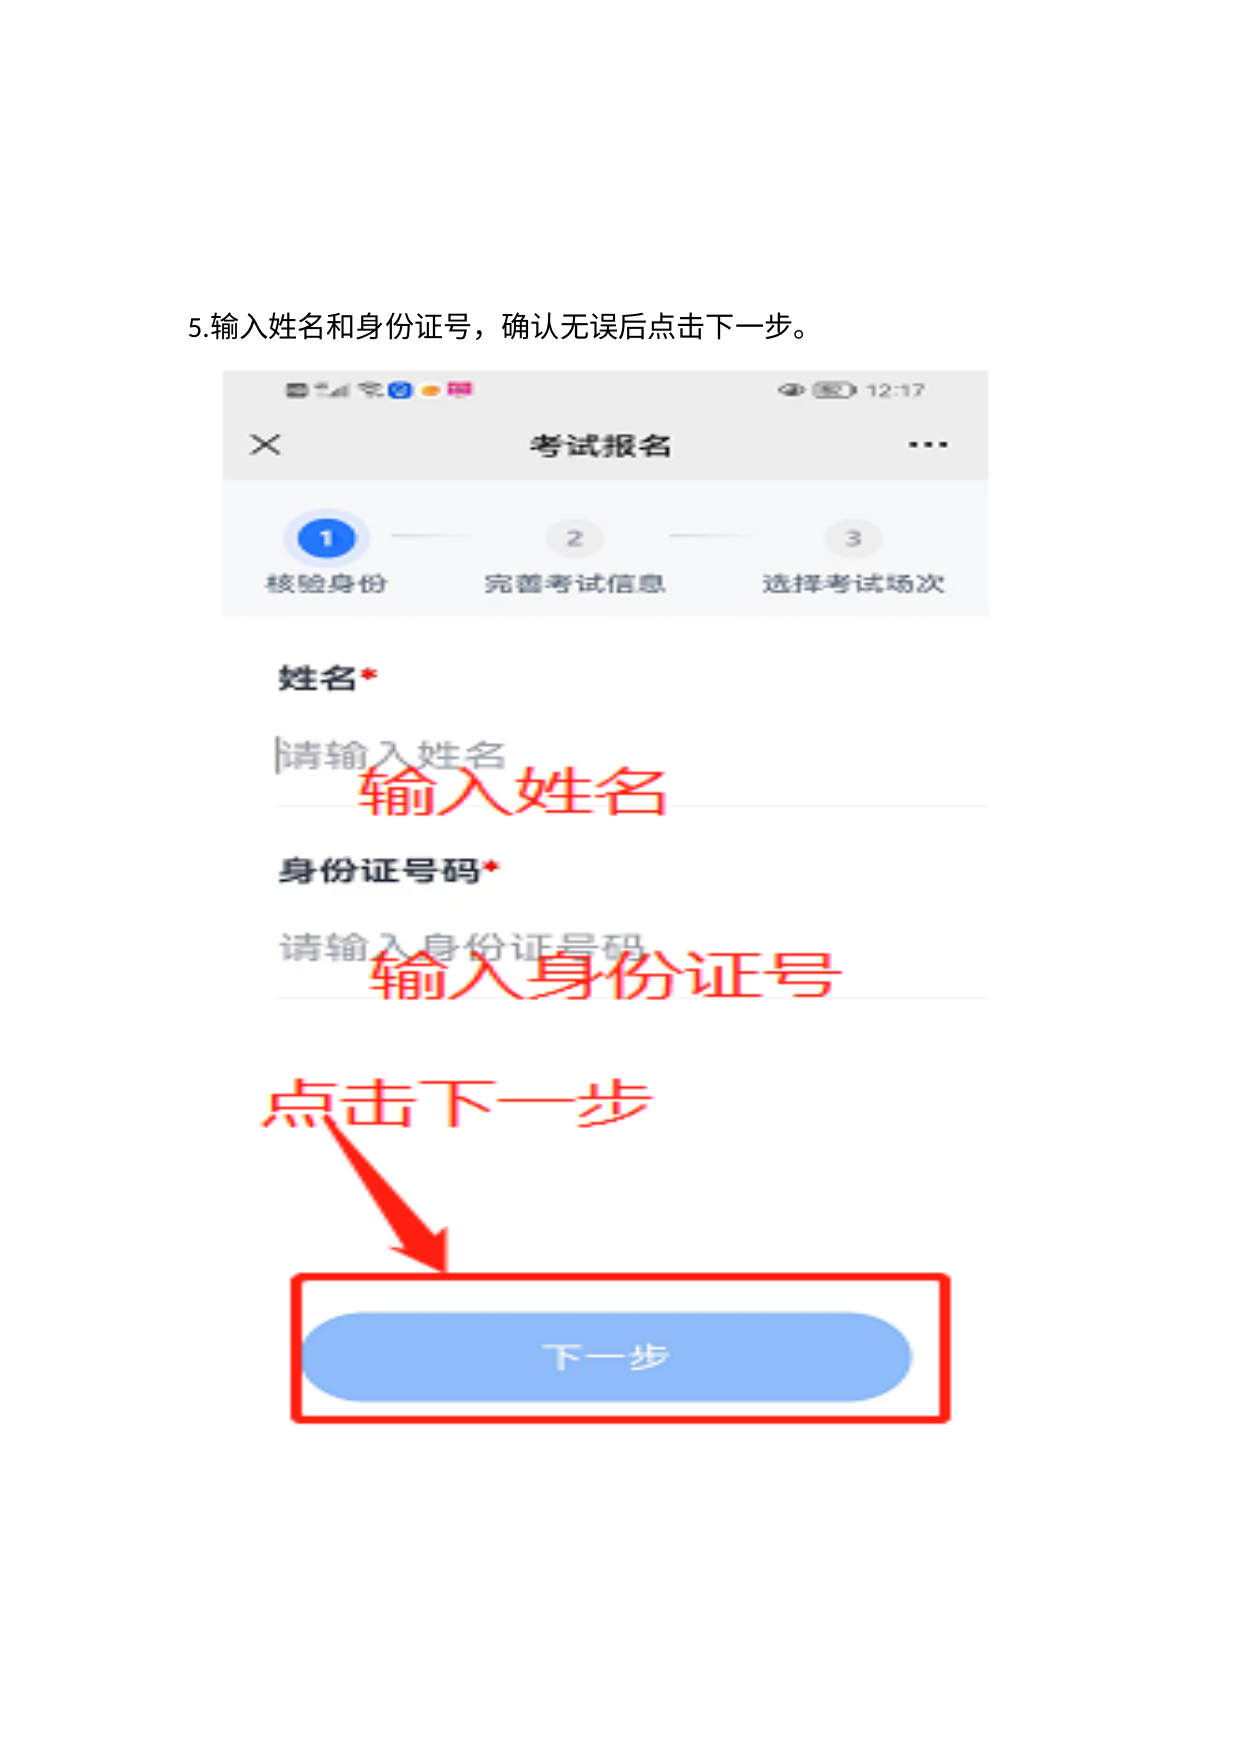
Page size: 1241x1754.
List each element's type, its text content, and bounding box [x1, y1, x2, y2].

picture [187, 357, 1057, 1427]
text 5.输入姓名和身份证号，确认无误后点击下一步。 [187, 292, 1053, 357]
